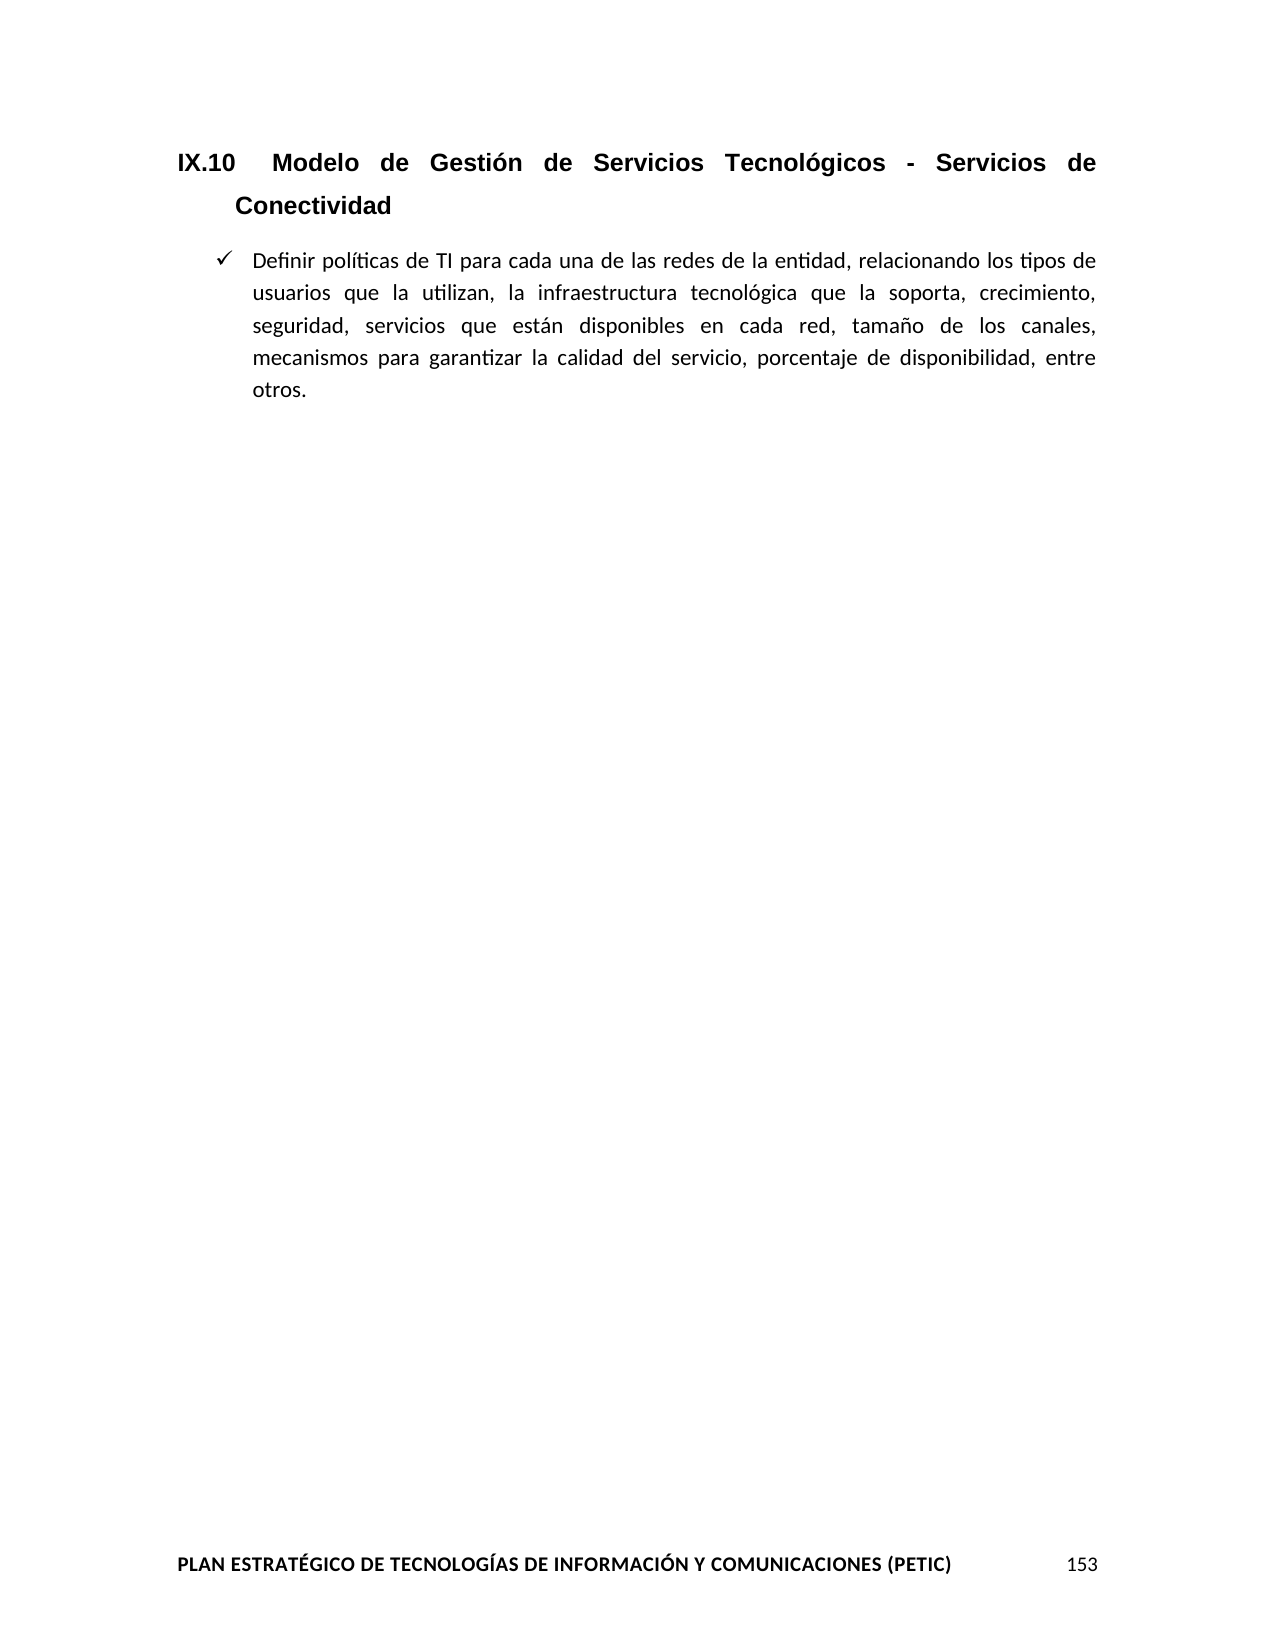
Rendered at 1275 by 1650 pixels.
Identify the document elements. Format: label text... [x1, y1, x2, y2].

subtitle Modelo de Gestión de Servicios Tecnológicos - Servicios de Conectividad [177, 148, 1098, 219]
list Definir políticas de TI para cada una de las redes de la entidad, relacionando los tipos de usuarios que la utilizan, la infraestructura tecnológica que la soporta, crecimiento, seguridad, servicios que están disponibles en cada red, tamaño de los canales, mecanismos para garantizar la calidad del servicio, porcentaje de disponibilidad, entre otros. [215, 246, 1098, 403]
